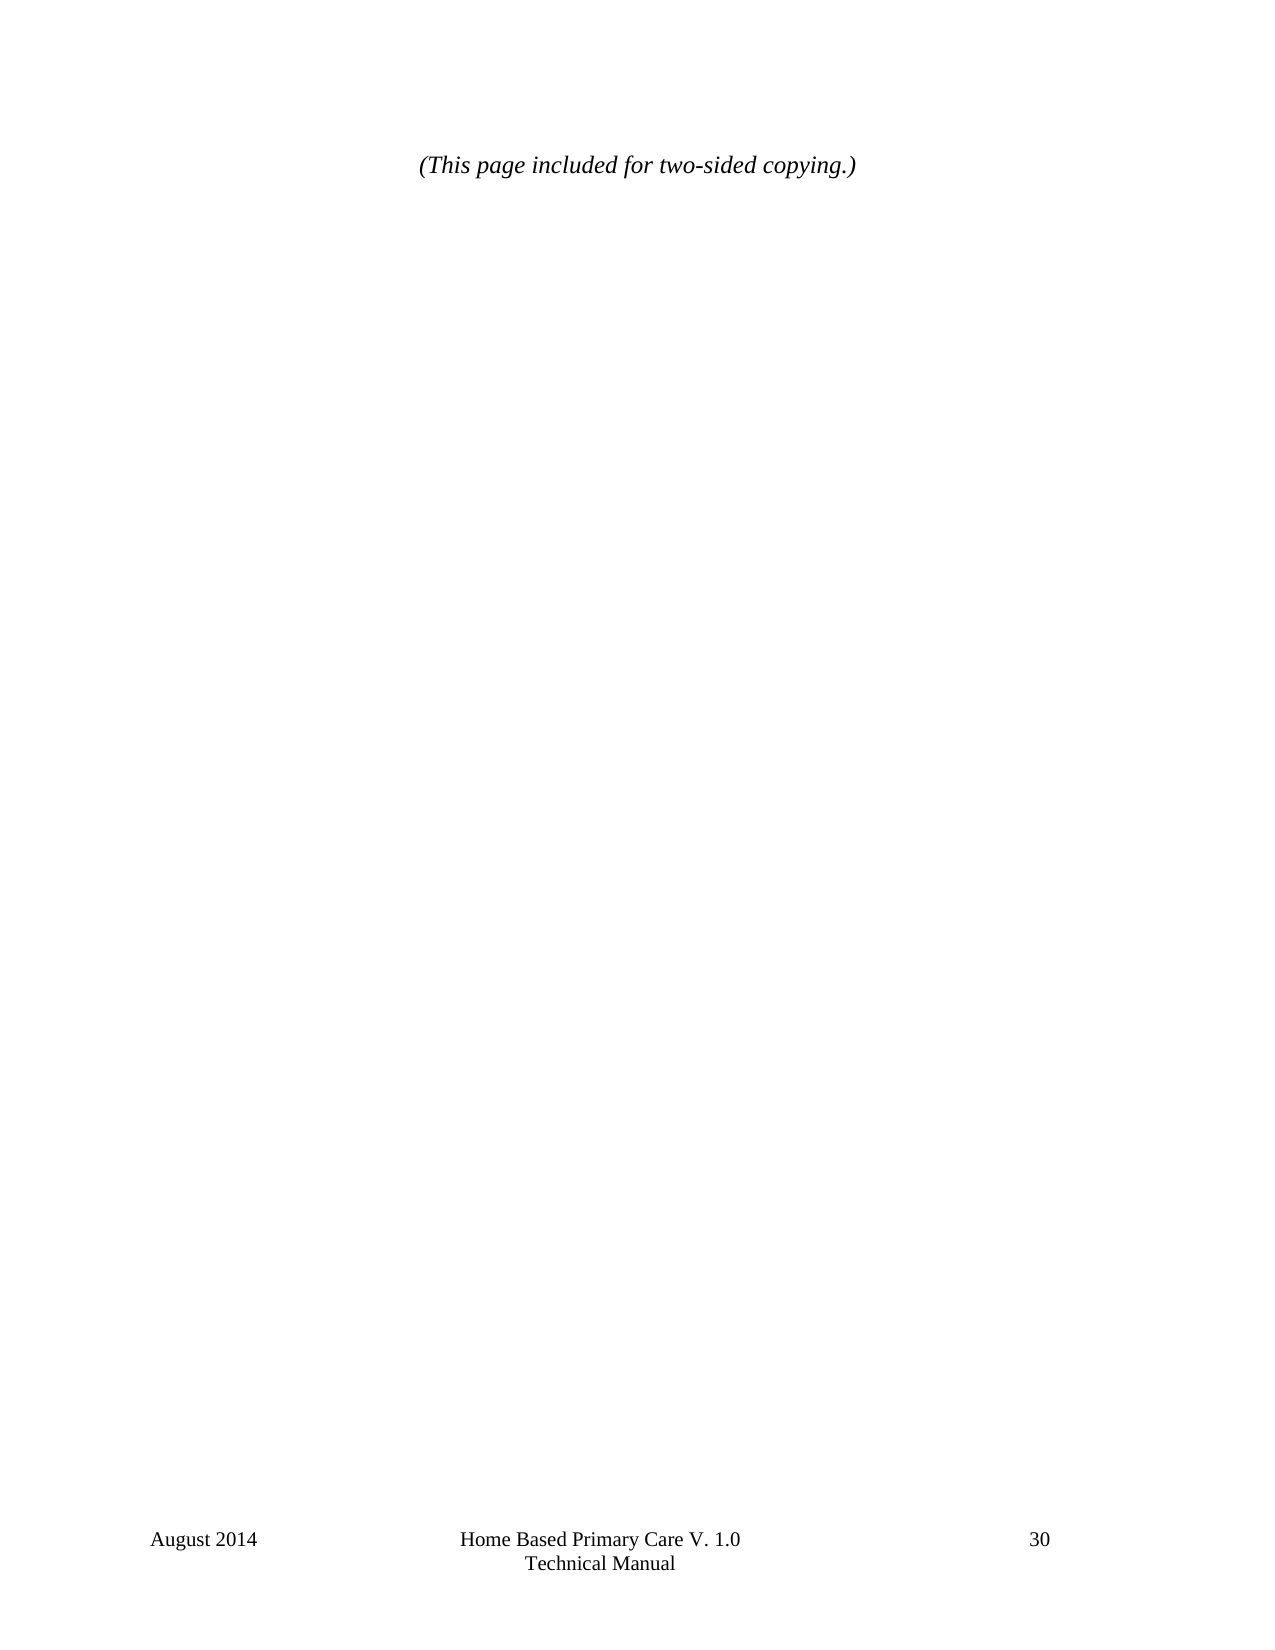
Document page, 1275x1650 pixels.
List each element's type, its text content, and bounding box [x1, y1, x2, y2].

text (This page included for two-sided copying.) [150, 150, 1125, 179]
